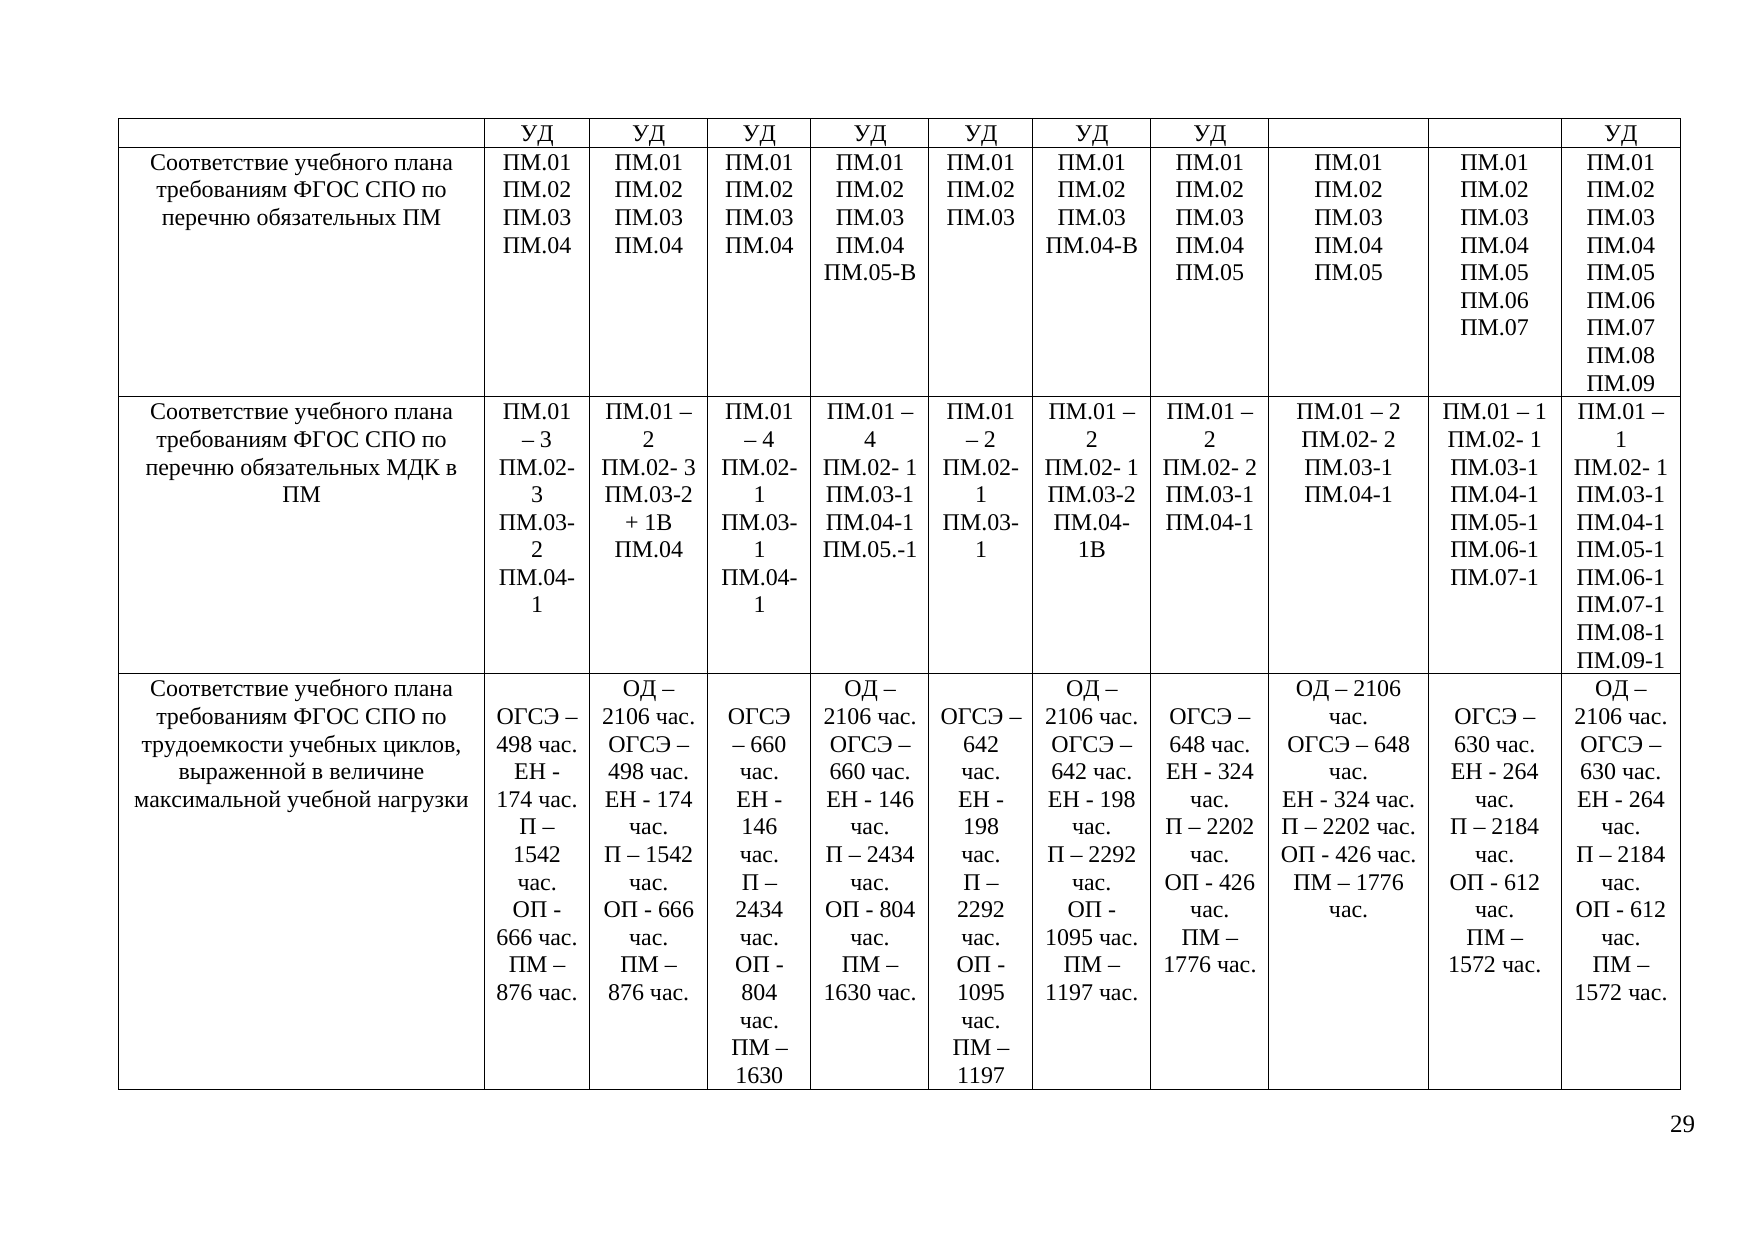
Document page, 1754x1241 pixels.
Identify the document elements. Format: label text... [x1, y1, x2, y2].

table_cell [1562, 674, 1680, 1088]
table_cell ПМ.01 ПМ.02 ПМ.03 ПМ.04 ПМ.05-В [811, 148, 928, 396]
table_cell ПМ.01 – 3 ПМ.02- 3 ПМ.03-2 ПМ.04-1 [485, 397, 589, 673]
table_cell ПМ.01 ПМ.02 ПМ.03 ПМ.04 ПМ.05 [1151, 148, 1268, 396]
table_cell ПМ.01 ПМ.02 ПМ.03 ПМ.04 ПМ.05 [1269, 148, 1428, 396]
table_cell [708, 119, 810, 147]
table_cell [708, 674, 810, 1088]
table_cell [119, 119, 484, 147]
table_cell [485, 674, 589, 1088]
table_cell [811, 674, 928, 1088]
table_cell ПМ.01 – 1 ПМ.02- 1 ПМ.03-1 ПМ.04-1 ПМ.05-1 ПМ.06-1 ПМ.07-1 [1429, 397, 1561, 673]
table_cell Соответствие учебного плана требованиям ФГОС СПО по перечню обязательных ПМ [119, 148, 484, 396]
table_cell ПМ.01 – 2 ПМ.02- 1 ПМ.03-2 ПМ.04-1В [1033, 397, 1150, 673]
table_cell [811, 119, 928, 147]
table_cell ПМ.01 ПМ.02 ПМ.03 ПМ.04 [485, 148, 589, 396]
table_cell ПМ.01 ПМ.02 ПМ.03 [929, 148, 1032, 396]
table_cell ПМ.01 – 2 ПМ.02- 2 ПМ.03-1 ПМ.04-1 [1151, 397, 1268, 673]
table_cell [1429, 674, 1561, 1088]
table_cell Соответствие учебного плана требованиям ФГОС СПО по перечню обязательных МДК в ПМ [119, 397, 484, 673]
table_cell ПМ.01 ПМ.02 ПМ.03 ПМ.04-В [1033, 148, 1150, 396]
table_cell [1269, 674, 1428, 1088]
table_cell ПМ.01 ПМ.02 ПМ.03 ПМ.04 [708, 148, 810, 396]
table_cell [485, 119, 589, 147]
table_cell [1151, 674, 1268, 1088]
table_cell ПМ.01 – 2 ПМ.02- 2 ПМ.03-1 ПМ.04-1 [1269, 397, 1428, 673]
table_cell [1033, 674, 1150, 1088]
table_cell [929, 674, 1032, 1088]
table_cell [929, 119, 1032, 147]
table_cell ПМ.01 – 4 ПМ.02- 1 ПМ.03-1 ПМ.04-1 [708, 397, 810, 673]
table_cell ПМ.01 – 4 ПМ.02- 1 ПМ.03-1 ПМ.04-1 ПМ.05.-1 [811, 397, 928, 673]
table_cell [1429, 119, 1561, 147]
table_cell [119, 674, 484, 1088]
table_cell ПМ.01 ПМ.02 ПМ.03 ПМ.04 [590, 148, 707, 396]
table_cell ПМ.01 – 1 ПМ.02- 1 ПМ.03-1 ПМ.04-1 ПМ.05-1 ПМ.06-1 ПМ.07-1 ПМ.08-1 ПМ.09-1 [1562, 397, 1680, 673]
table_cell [590, 119, 707, 147]
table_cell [590, 674, 707, 1088]
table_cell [1151, 119, 1268, 147]
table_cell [1562, 119, 1680, 147]
table_cell ПМ.01 – 2 ПМ.02- 3 ПМ.03-2 + 1В ПМ.04 [590, 397, 707, 673]
table_cell ПМ.01 ПМ.02 ПМ.03 ПМ.04 ПМ.05 ПМ.06 ПМ.07 ПМ.08 ПМ.09 [1562, 148, 1680, 396]
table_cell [1269, 119, 1428, 147]
table_cell ПМ.01 – 2 ПМ.02- 1 ПМ.03-1 [929, 397, 1032, 673]
table_cell ПМ.01 ПМ.02 ПМ.03 ПМ.04 ПМ.05 ПМ.06 ПМ.07 [1429, 148, 1561, 396]
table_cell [1033, 119, 1150, 147]
